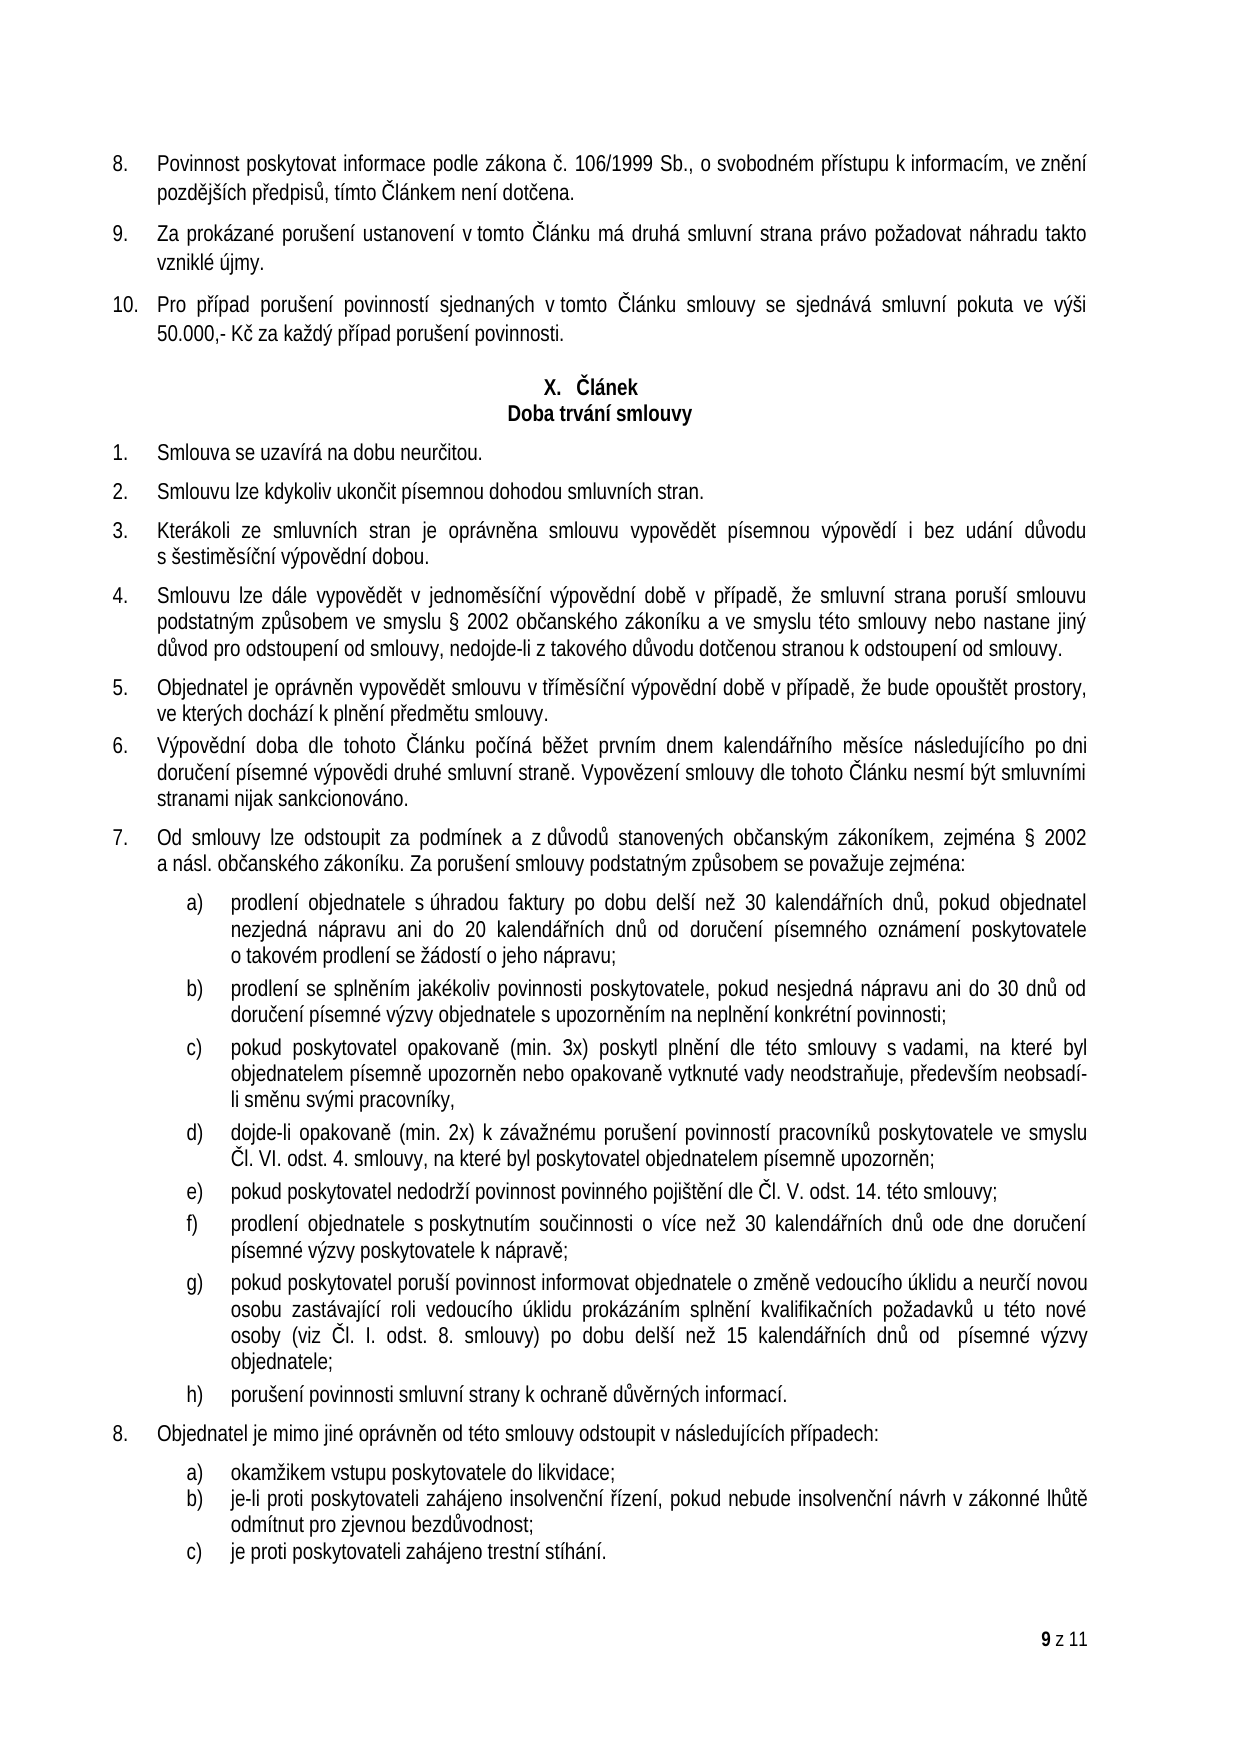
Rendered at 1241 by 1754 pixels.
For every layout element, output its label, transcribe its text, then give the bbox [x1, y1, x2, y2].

list pokud poskytovatel nedodrží povinnost povinného pojištění dle Čl. V. odst. 14. této smlouvy; [186, 1178, 1087, 1204]
list Povinnost poskytovat informace podle zákona č. 106/1999 Sb., o svobodném přístupu k informacím, ve znění pozdějších předpisů, tímto Článkem není dotčena. [112, 150, 1087, 205]
list Objednatel je mimo jiné oprávněn od této smlouvy odstoupit v následujících případech: [112, 1420, 1058, 1446]
list Smlouvu lze dále vypovědět v jednoměsíční výpovědní době v případě, že smluvní strana poruší smlouvu podstatným způsobem ve smyslu § 2002 občanského zákoníku a ve smyslu této smlouvy nebo nastane jiný důvod pro odstoupení od smlouvy, nedojde-li z takového důvodu dotčenou stranou k odstoupení od smlouvy. [112, 582, 1087, 661]
text Doba trvání smlouvy [112, 400, 1087, 426]
list pokud poskytovatel opakovaně (min. 3x) poskytl plnění dle této smlouvy s vadami, na které byl objednatelem písemně upozorněn nebo opakovaně vytknuté vady neodstraňuje, především neobsadí-li směnu svými pracovníky, [186, 1033, 1087, 1112]
list prodlení objednatele s úhradou faktury po dobu delší než 30 kalendářních dnů, pokud objednatel nezjedná nápravu ani do 20 kalendářních dnů od doručení písemného oznámení poskytovatele o takovém prodlení se žádostí o jeho nápravu; [186, 889, 1087, 968]
list porušení povinnosti smluvní strany k ochraně důvěrných informací. [186, 1381, 1087, 1407]
text b) je-li proti poskytovateli zahájeno insolvenční řízení, pokud nebude insolvenční návrh v zákonné lhůtě odmítnut pro zjevnou bezdůvodnost; [186, 1485, 1087, 1538]
list Smlouva se uzavírá na dobu neurčitou. [112, 439, 1087, 465]
list prodlení se splněním jakékoliv povinnosti poskytovatele, pokud nesjedná nápravu ani do 30 dnů od doručení písemné výzvy objednatele s upozorněním na neplnění konkrétní povinnosti; [186, 974, 1087, 1027]
list Pro případ porušení povinností sjednaných v tomto Článku smlouvy se sjednává smluvní pokuta ve výši 50.000,- Kč za každý případ porušení povinnosti. [112, 291, 1087, 346]
list Od smlouvy lze odstoupit za podmínek a z důvodů stanovených občanským zákoníkem, zejména § 2002 a násl. občanského zákoníku. Za porušení smlouvy podstatným způsobem se považuje zejména: [112, 824, 1087, 877]
text a) okamžikem vstupu poskytovatele do likvidace; [186, 1459, 1087, 1485]
list Kterákoli ze smluvních stran je oprávněna smlouvu vypovědět písemnou výpovědí i bez udání důvodu s šestiměsíční výpovědní dobou. [112, 517, 1087, 569]
list Výpovědní doba dle tohoto Článku počíná běžet prvním dnem kalendářního měsíce následujícího po dni doručení písemné výpovědi druhé smluvní straně. Vypovězení smlouvy dle tohoto Článku nesmí být smluvními stranami nijak sankcionováno. [112, 732, 1087, 811]
list Objednatel je oprávněn vypovědět smlouvu v tříměsíční výpovědní době v případě, že bude opouštět prostory, ve kterých dochází k plnění předmětu smlouvy. [112, 673, 1087, 726]
list Smlouvu lze kdykoliv ukončit písemnou dohodou smluvních stran. [112, 478, 1087, 504]
list Článek [112, 374, 1087, 400]
text c) je proti poskytovateli zahájeno trestní stíhání. [186, 1538, 1087, 1564]
list pokud poskytovatel poruší povinnost informovat objednatele o změně vedoucího úklidu a neurčí novou osobu zastávající roli vedoucího úklidu prokázáním splnění kvalifikačních požadavků u této nové osoby (viz Čl. I. odst. 8. smlouvy) po dobu delší než 15 kalendářních dnů od písemné výzvy objednatele; [186, 1269, 1087, 1375]
list Za prokázané porušení ustanovení v tomto Článku má druhá smluvní strana právo požadovat náhradu takto vzniklé újmy. [112, 220, 1087, 276]
list dojde-li opakovaně (min. 2x) k závažnému porušení povinností pracovníků poskytovatele ve smyslu Čl. VI. odst. 4. smlouvy, na které byl poskytovatel objednatelem písemně upozorněn; [186, 1119, 1087, 1171]
list prodlení objednatele s poskytnutím součinnosti o více než 30 kalendářních dnů ode dne doručení písemné výzvy poskytovatele k nápravě; [186, 1210, 1087, 1263]
